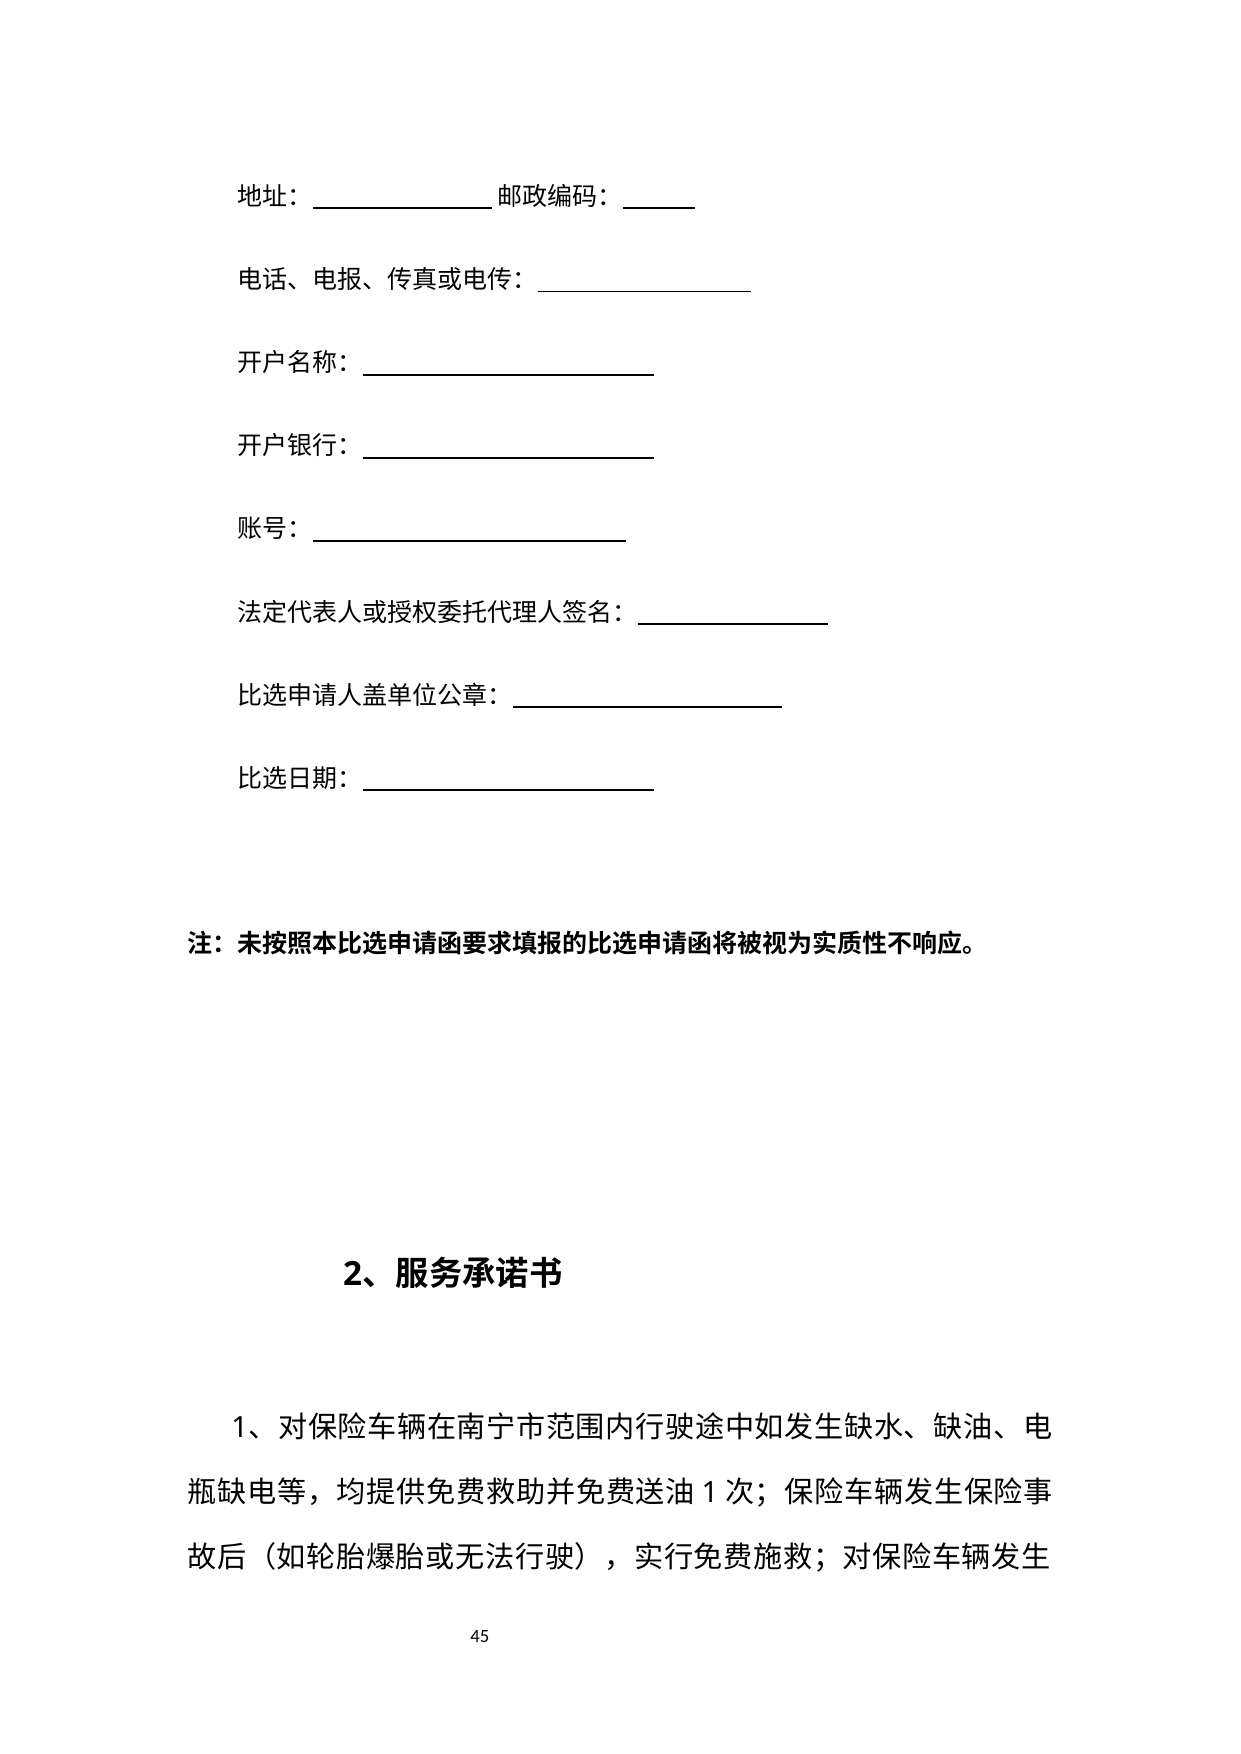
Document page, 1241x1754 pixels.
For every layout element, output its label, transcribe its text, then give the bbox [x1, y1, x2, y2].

text 法定代表人或授权委托代理人签名： [187, 578, 1053, 643]
text 开户名称： [187, 328, 1053, 393]
text 比选申请人盖单位公章： [187, 661, 1053, 726]
text 开户银行： [187, 411, 1053, 476]
text 电话、电报、传真或电传： [187, 245, 1053, 310]
text 2、服务承诺书 [187, 1238, 1053, 1303]
text 比选日期： [187, 744, 1053, 809]
text 注：未按照本比选申请函要求填报的比选申请函将被视为实质性不响应。 [187, 909, 1053, 974]
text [187, 1392, 1053, 1587]
text 地址： 邮政编码： [187, 162, 1053, 227]
text 账号： [187, 494, 1053, 559]
